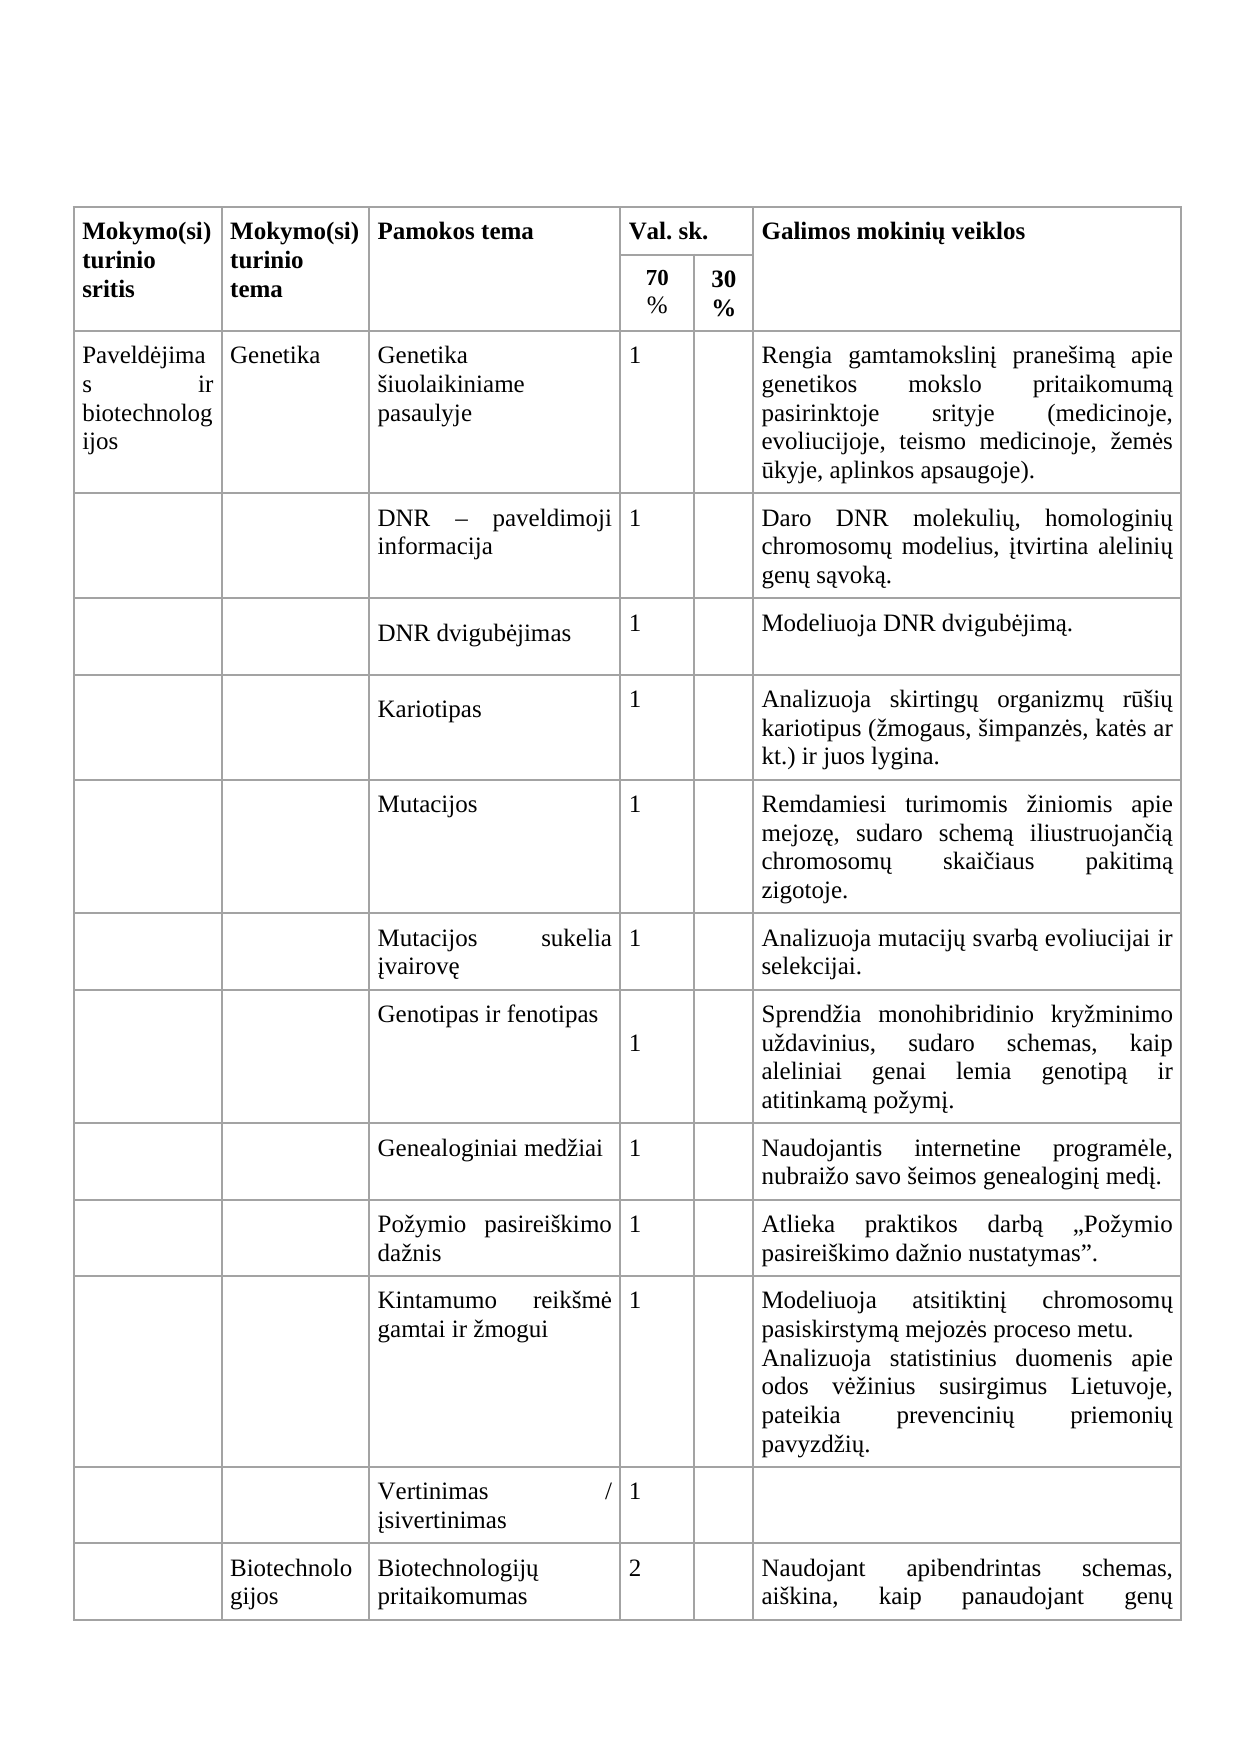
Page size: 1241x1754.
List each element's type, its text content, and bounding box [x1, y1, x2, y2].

table_cell Požymio pasireiškimo dažnis [370, 1201, 619, 1275]
table_cell [223, 676, 368, 778]
table_cell [223, 1277, 368, 1466]
table_cell Biotechnologijos [223, 1544, 368, 1618]
table_cell Mutacijos [370, 781, 619, 912]
table_cell 1 [621, 676, 693, 778]
table_cell [75, 599, 221, 673]
table_cell [754, 1468, 1180, 1542]
table_cell [695, 1544, 752, 1618]
table_header Val. sk. [621, 208, 752, 253]
table_cell 1 [621, 781, 693, 912]
table_cell [223, 991, 368, 1122]
table_header Galimos mokinių veiklos [754, 208, 1180, 330]
table_cell [75, 1124, 221, 1198]
table_cell 1 [621, 494, 693, 597]
table_cell [75, 1544, 221, 1618]
table_cell [223, 599, 368, 673]
table_cell [75, 1201, 221, 1275]
table_cell [75, 781, 221, 912]
table_cell Remdamiesi turimomis žiniomis apie mejozę, sudaro schemą iliustruojančią chromosomų skaičiaus pakitimą zigotoje. [754, 781, 1180, 912]
table_cell [75, 676, 221, 778]
table_cell [695, 599, 752, 673]
table_cell 70 % [621, 256, 693, 330]
table_cell Genetika [223, 332, 368, 492]
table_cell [370, 1544, 619, 1618]
table_cell 1 [621, 991, 693, 1122]
table_cell Genealoginiai medžiai [370, 1124, 619, 1198]
table_cell DNR – paveldimoji informacija [370, 494, 619, 597]
table_cell [223, 494, 368, 597]
table_cell 1 [621, 1468, 693, 1542]
table_cell Vertinimas / įsivertinimas [370, 1468, 619, 1542]
table_header Mokymo(si) turinio sritis [75, 208, 221, 330]
table_cell [75, 1468, 221, 1542]
table_cell Rengia gamtamokslinį pranešimą apie genetikos mokslo pritaikomumą pasirinktoje srityje (medicinoje, evoliucijoje, teismo medicinoje, žemės ūkyje, aplinkos apsaugoje). [754, 332, 1180, 492]
table_cell [223, 1201, 368, 1275]
table_cell [695, 1124, 752, 1198]
table_cell [695, 914, 752, 988]
table_cell Atlieka praktikos darbą „Požymio pasireiškimo dažnio nustatymas”. [754, 1201, 1180, 1275]
table_cell Modeliuoja DNR dvigubėjimą. [754, 599, 1180, 673]
table_cell 1 [621, 1201, 693, 1275]
table_cell Daro DNR molekulių, homologinių chromosomų modelius, įtvirtina alelinių genų sąvoką. [754, 494, 1180, 597]
table_cell Analizuoja mutacijų svarbą evoliucijai ir selekcijai. [754, 914, 1180, 988]
table_cell [223, 914, 368, 988]
table_cell Kintamumo reikšmė gamtai ir žmogui [370, 1277, 619, 1466]
table_cell [75, 1277, 221, 1466]
table_cell [75, 914, 221, 988]
table_cell [695, 991, 752, 1122]
table_header Pamokos tema [370, 208, 619, 330]
table_cell [223, 781, 368, 912]
table_cell [695, 781, 752, 912]
table_cell 1 [621, 332, 693, 492]
table_cell [75, 991, 221, 1122]
table_cell Genotipas ir fenotipas [370, 991, 619, 1122]
table_cell [695, 1277, 752, 1466]
table_cell Sprendžia monohibridinio kryžminimo uždavinius, sudaro schemas, kaip aleliniai genai lemia genotipą ir atitinkamą požymį. [754, 991, 1180, 1122]
table_cell 1 [621, 1277, 693, 1466]
table_cell [695, 676, 752, 778]
table_cell 30 % [695, 256, 752, 330]
table_cell DNR dvigubėjimas [370, 599, 619, 673]
table_cell Kariotipas [370, 676, 619, 778]
table_cell [695, 494, 752, 597]
table_cell Naudojantis internetine programėle, nubraižo savo šeimos genealoginį medį. [754, 1124, 1180, 1198]
table_cell [223, 1124, 368, 1198]
table_cell [695, 1201, 752, 1275]
table_cell Mutacijos sukelia įvairovę [370, 914, 619, 988]
table_cell [695, 1468, 752, 1542]
table_header Mokymo(si) turinio tema [223, 208, 368, 330]
table_cell [223, 1468, 368, 1542]
table_cell Paveldėjimas ir biotechnologijos [75, 332, 221, 492]
table_cell 1 [621, 599, 693, 673]
table_cell [75, 494, 221, 597]
table_cell Modeliuoja atsitiktinį chromosomų pasiskirstymą mejozės proceso metu. Analizuoja statistinius duomenis apie odos vėžinius susirgimus Lietuvoje, pateikia prevencinių priemonių pavyzdžių. [754, 1277, 1180, 1466]
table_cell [754, 1544, 1180, 1618]
table_cell 1 [621, 1124, 693, 1198]
table_cell 2 [621, 1544, 693, 1618]
table_cell [695, 332, 752, 492]
table_cell Genetika šiuolaikiniame pasaulyje [370, 332, 619, 492]
table_cell Analizuoja skirtingų organizmų rūšių kariotipus (žmogaus, šimpanzės, katės ar kt.) ir juos lygina. [754, 676, 1180, 778]
table_cell 1 [621, 914, 693, 988]
